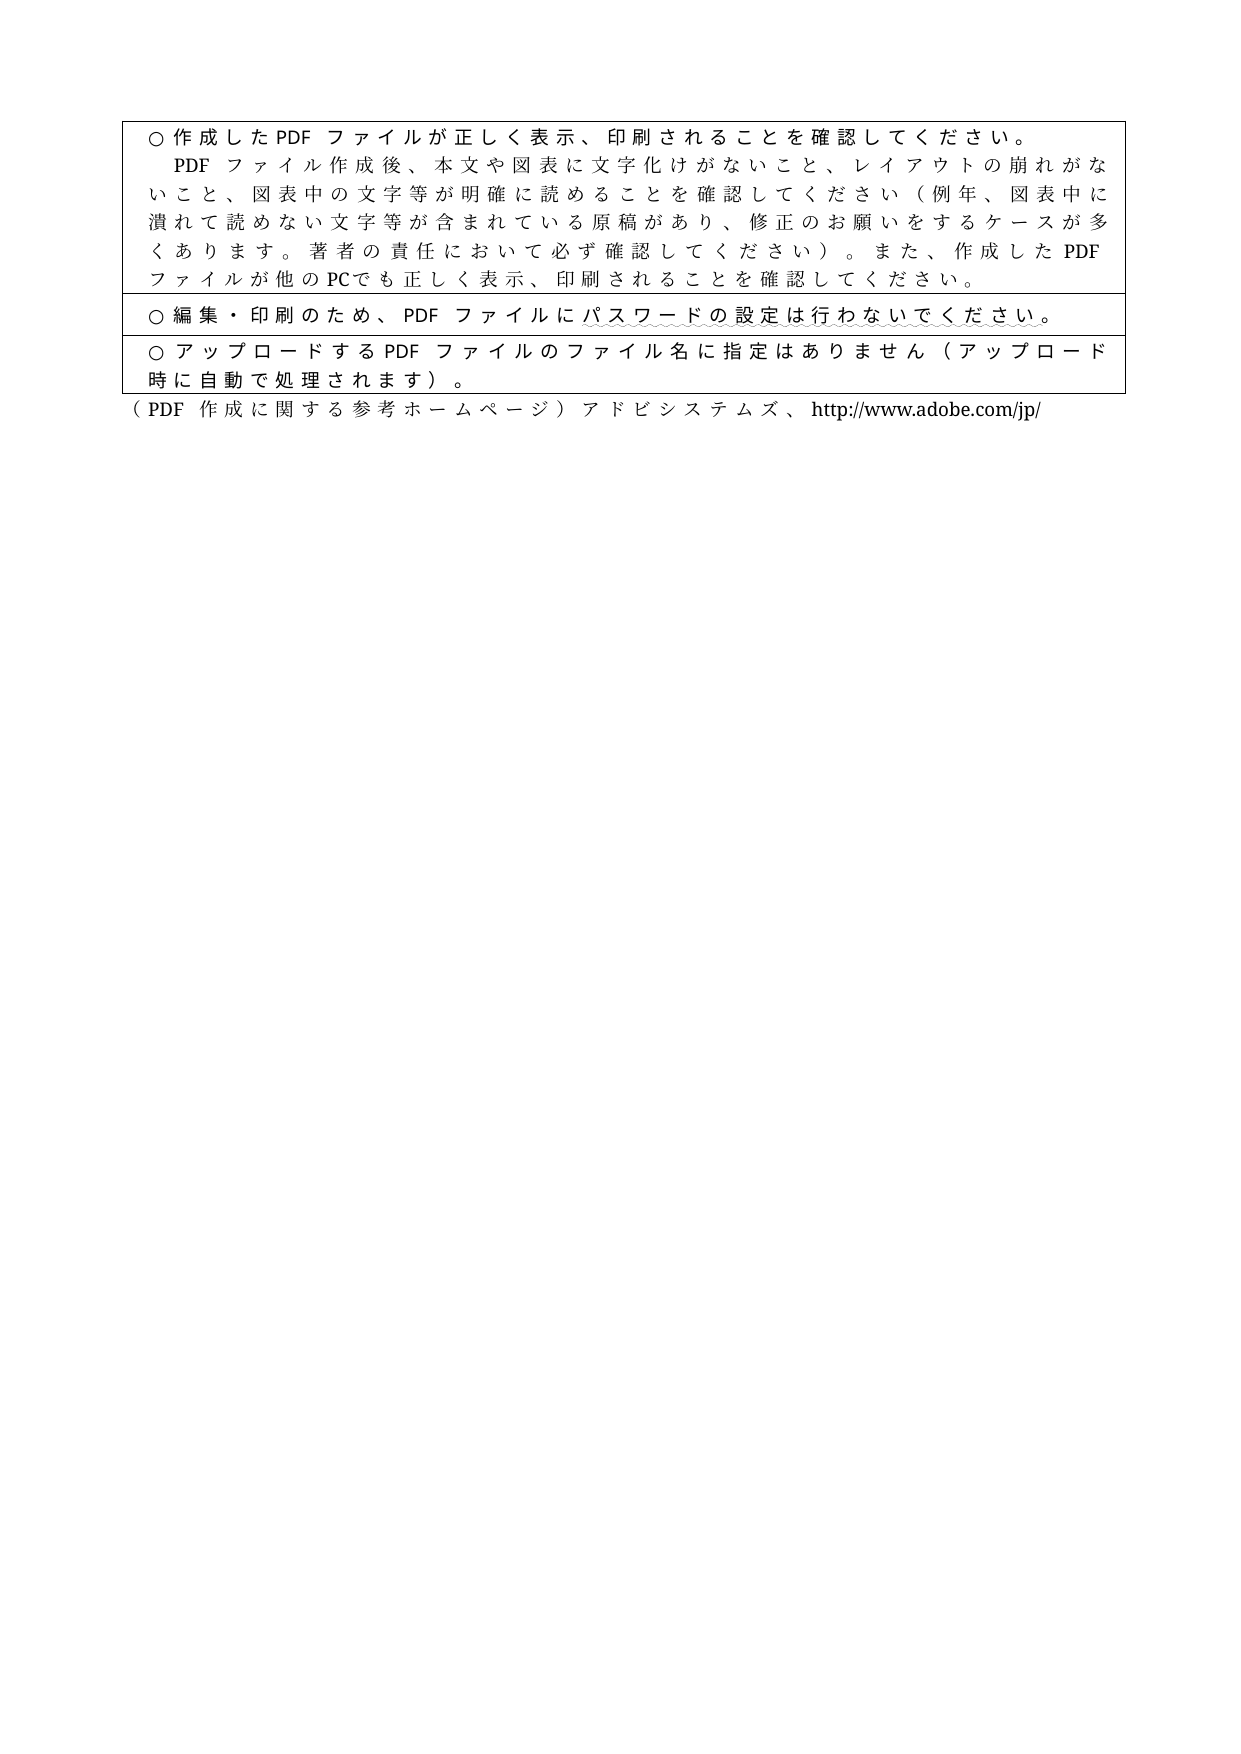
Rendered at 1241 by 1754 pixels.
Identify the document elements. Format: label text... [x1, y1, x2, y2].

text （PDF作成に関する参考ホームページ）アドビシステムズ、http://www.adobe.com/jp/ [122, 394, 1118, 423]
table_cell ○ 作成したPDFファイルが正しく表示、印刷されることを確認してください。 PDFファイル作成後、本文や図表に文字化けがないこと、レイアウトの崩れがないこと、図表中の文字等が明確に読めることを確認してください（例年、図表中に潰れて読めない文字等が含まれている原稿があり、修正のお願いをするケースが多くあります。著者の責任において必ず確認してください）。また、作成したPDFファイルが他のPCでも正しく表示、印刷されることを確認してください。 [123, 122, 1125, 293]
table_cell ○ アップロードするPDFファイルのファイル名に指定はありません（アップロード時に自動で処理されます）。 [123, 336, 1125, 393]
table_cell ○ 編集・印刷のため、PDFファイルにパスワードの設定は行わないでください。 [123, 294, 1125, 335]
